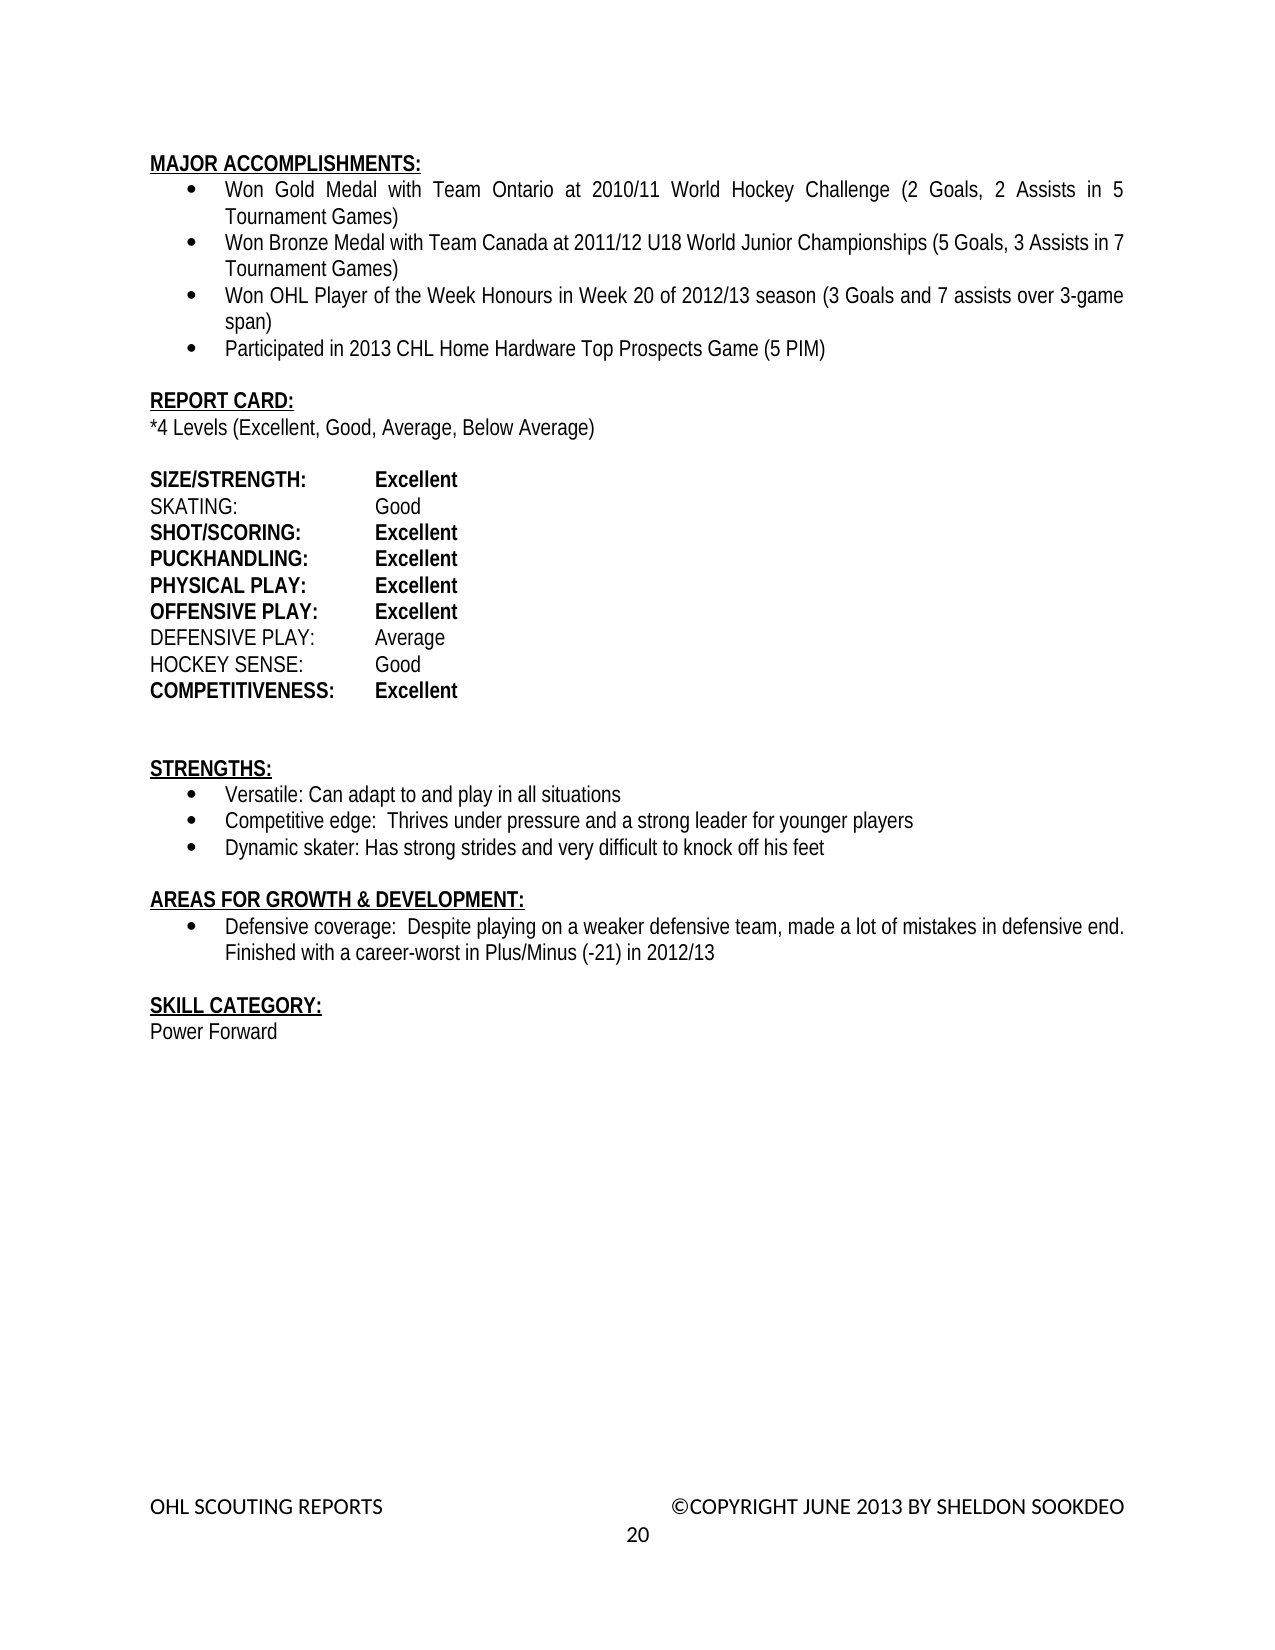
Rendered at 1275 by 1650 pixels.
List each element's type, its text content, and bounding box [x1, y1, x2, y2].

text PUCKHANDLING: Excellent [150, 545, 1125, 572]
list Competitive edge: Thrives under pressure and a strong leader for younger players [187, 807, 1125, 833]
subtitle Versatile: Can adapt to and play in all situations [187, 781, 1125, 807]
subtitle SKILL CATEGORY: [150, 992, 1125, 1018]
subtitle SKATING: Good [150, 493, 1125, 519]
list Participated in 2013 CHL Home Hardware Top Prospects Game (5 PIM) [187, 334, 1125, 361]
text SHOT/SCORING: Excellent [150, 519, 1125, 545]
text DEFENSIVE PLAY: Average [150, 624, 1125, 651]
subtitle MAJOR ACCOMPLISHMENTS: [150, 150, 1125, 176]
text COMPETITIVENESS: Excellent [150, 677, 1125, 703]
text HOCKEY SENSE: Good [150, 651, 1125, 677]
subtitle REPORT CARD: [150, 387, 1125, 413]
text OFFENSIVE PLAY: Excellent [150, 598, 1125, 624]
subtitle AREAS FOR GROWTH & DEVELOPMENT: [150, 886, 1125, 913]
text PHYSICAL PLAY: Excellent [150, 572, 1125, 598]
text Power Forward [150, 1018, 1125, 1044]
subtitle STRENGTHS: [150, 754, 1125, 781]
list Won Gold Medal with Team Ontario at 2010/11 World Hockey Challenge (2 Goals, 2 Assists in 5 Tournament Games) [187, 176, 1125, 229]
list Won OHL Player of the Week Honours in Week 20 of 2012/13 season (3 Goals and 7 assists over 3-game span) [187, 282, 1125, 334]
subtitle *4 Levels (Excellent, Good, Average, Below Average) [150, 413, 1125, 440]
list Dynamic skater: Has strong strides and very difficult to knock off his feet [187, 833, 1125, 860]
subtitle Defensive coverage: Despite playing on a weaker defensive team, made a lot of mistakes in defensive end. Finished with a career-worst in Plus/Minus (-21) in 2012/13 [187, 913, 1125, 965]
list Won Bronze Medal with Team Canada at 2011/12 U18 World Junior Championships (5 Goals, 3 Assists in 7 Tournament Games) [187, 229, 1125, 282]
subtitle SIZE/STRENGTH: Excellent [150, 466, 1125, 493]
